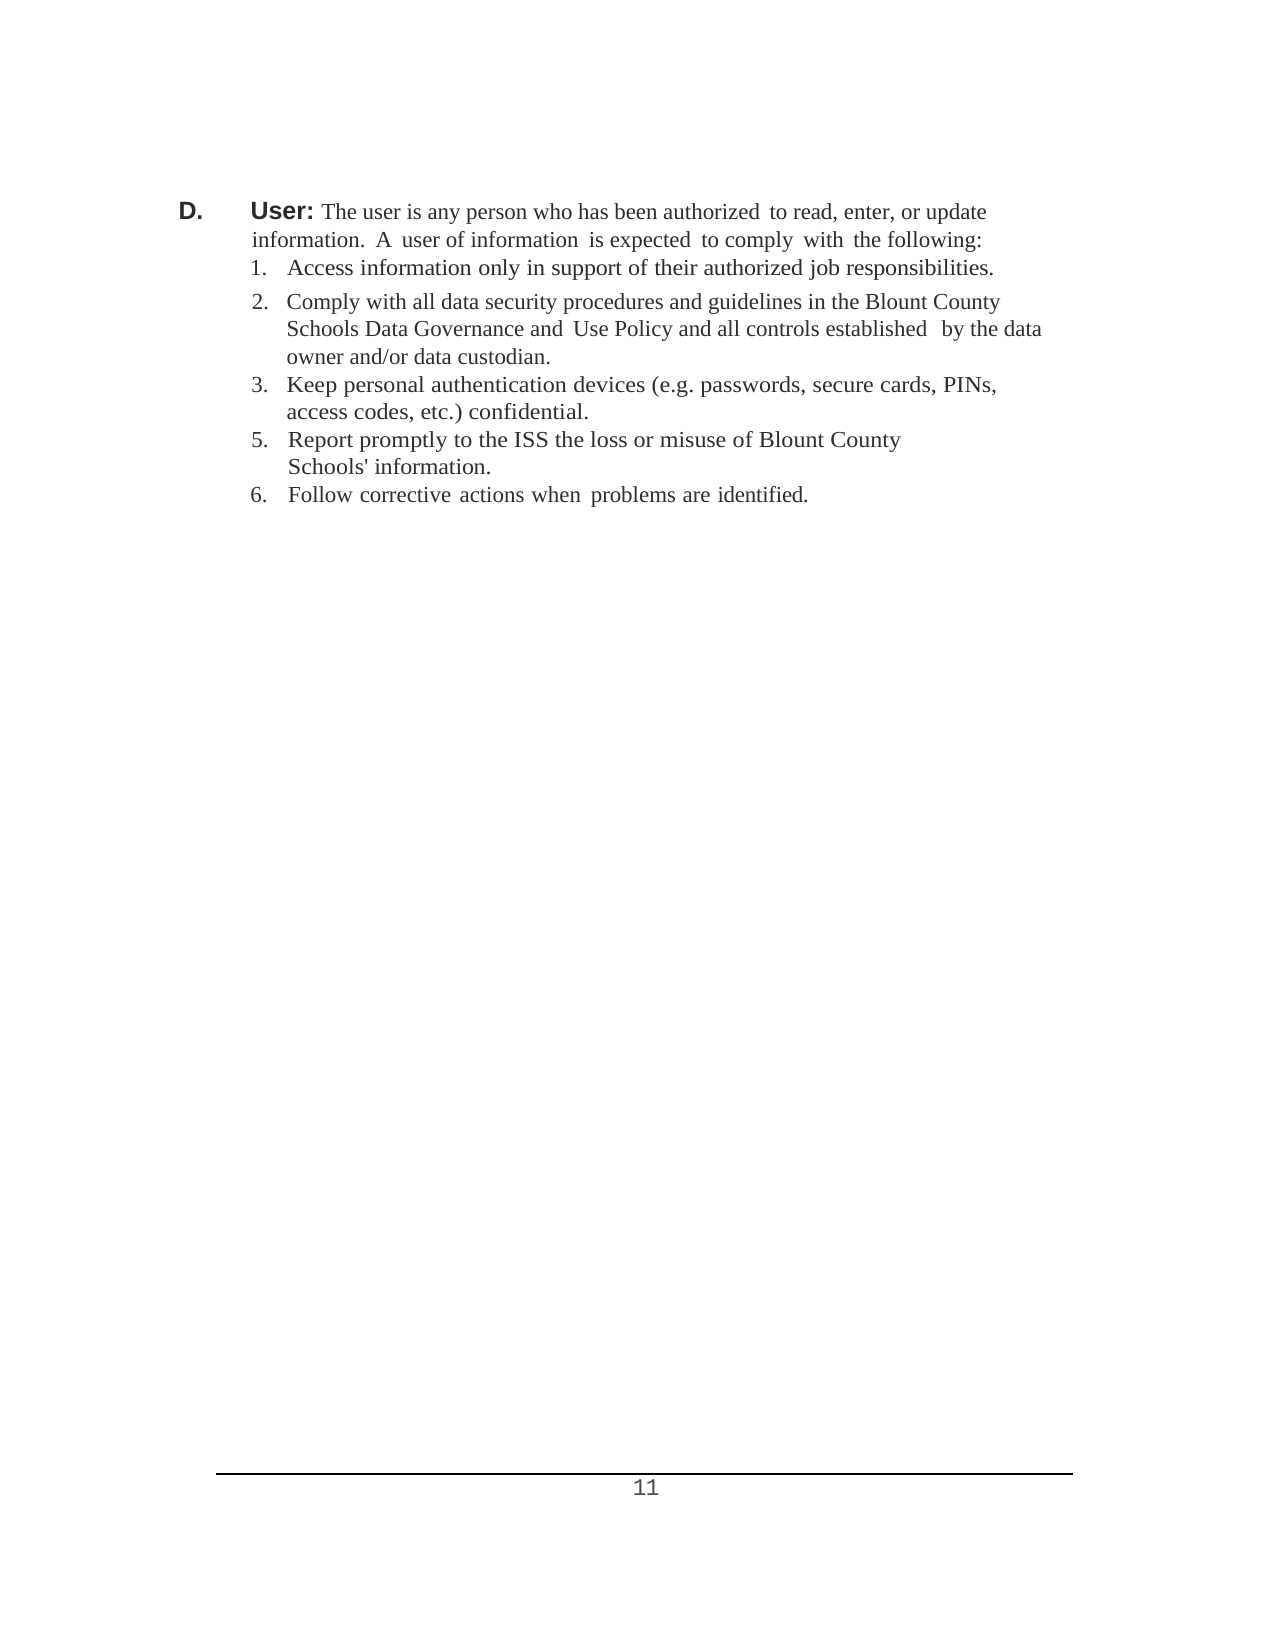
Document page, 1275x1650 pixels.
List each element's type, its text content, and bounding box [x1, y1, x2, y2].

list User: The user is any person who has been authorized to read, enter, or update information. A user of information is expected to comply with the following: [178, 196, 1002, 252]
list Access information only in support of their authorized job responsibilities. [250, 254, 1187, 280]
list Keep personal authentication devices (e.g. passwords, secure cards, PINs, access codes, etc.) confidential. [251, 371, 1058, 425]
list Report promptly to the ISS the loss or misuse of Blount County Schools' information. [251, 426, 979, 480]
list Comply with all data security procedures and guidelines in the Blount County Schools Data Governance and Use Policy and all controls established by the data owner and/or data custodian. [252, 288, 1061, 369]
list Follow corrective actions when problems are identified. [250, 481, 1187, 507]
